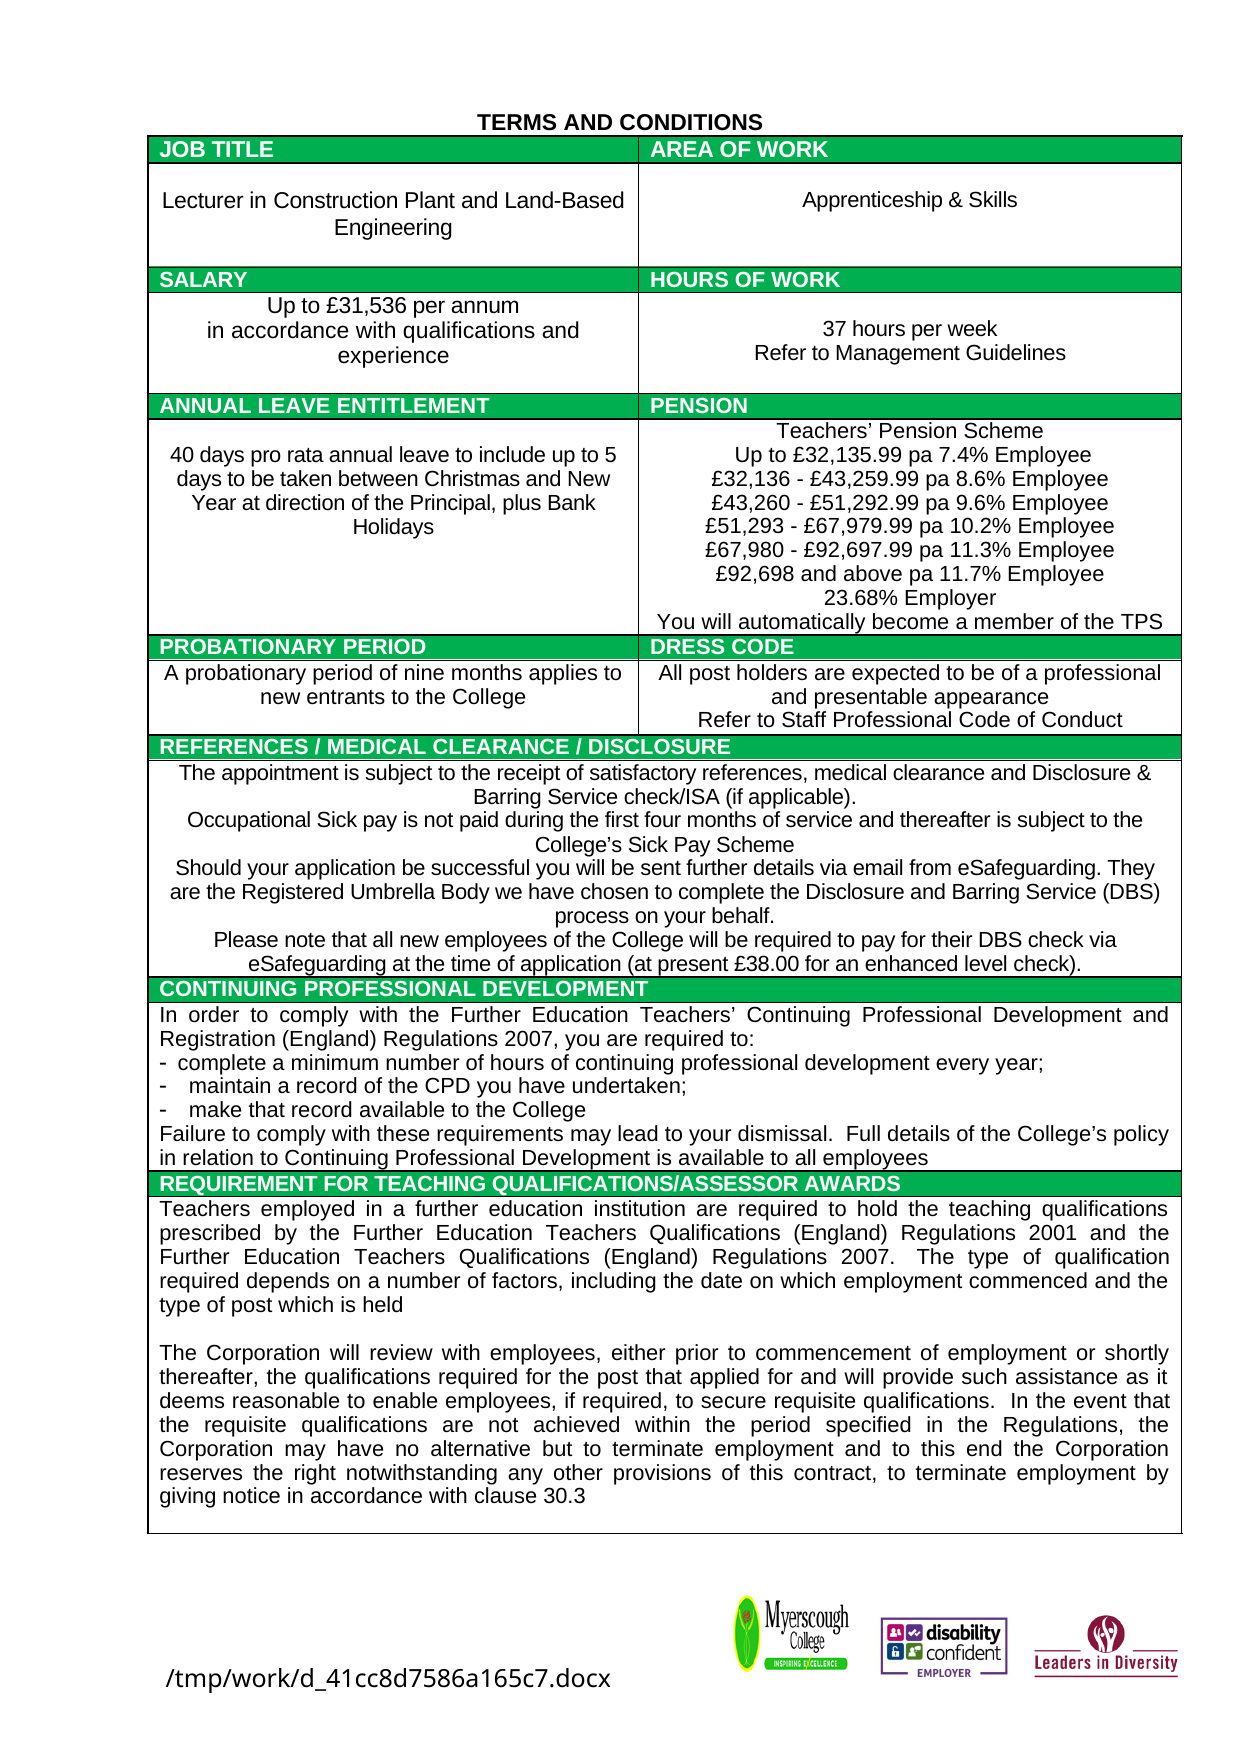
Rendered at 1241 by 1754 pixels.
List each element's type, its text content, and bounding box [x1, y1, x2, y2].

picture [870, 1613, 1016, 1680]
table_cell HOURS OF WORK [639, 268, 1181, 292]
table_cell PROBATIONARY PERIOD [149, 636, 638, 659]
table_cell Apprenticeship & Skills [639, 164, 1181, 266]
table_cell DRESS CODE [639, 636, 1181, 659]
table_cell REQUIREMENT FOR TEACHING QUALIFICATIONS/ASSESSOR AWARDS [149, 1172, 1181, 1196]
table_cell PENSION [639, 394, 1181, 418]
table_cell Teachers’ Pension Scheme Up to £32,135.99 pa 7.4% Employee £32,136 - £43,259.99 pa 8.6% Employee £43,260 - £51,292.99 pa 9.6% Employee £51,293 - £67,979.99 pa 10.2% Employee £67,980 - £92,697.99 pa 11.3% Employee £92,698 and above pa 11.7% Employee 23.68% Employer You will automatically become a member of the TPS [639, 420, 1181, 634]
table_cell ANNUAL LEAVE ENTITLEMENT [149, 394, 638, 418]
table_cell CONTINUING PROFESSIONAL DEVELOPMENT [149, 978, 1181, 1002]
table_cell Up to £31,536 per annum in accordance with qualifications and experience [149, 293, 638, 392]
table_cell REFERENCES / MEDICAL CLEARANCE / DISCLOSURE [149, 736, 1181, 759]
table_header AREA OF WORK [639, 137, 1181, 162]
table_cell The appointment is subject to the receipt of satisfactory references, medical clearance and Disclosure & Barring Service check/ISA (if applicable). Occupational Sick pay is not paid during the first four months of service and thereafter is subject to the College’s Sick Pay Scheme Should your application be successful you will be sent further details via email from eSafeguarding. They are the Registered Umbrella Body we have chosen to complete the Disclosure and Barring Service (DBS) process on your behalf. Please note that all new employees of the College will be required to pay for their DBS check via eSafeguarding at the time of application (at present £38.00 for an enhanced level check). [149, 761, 1181, 976]
picture [731, 1590, 851, 1680]
text TERMS AND CONDITIONS [165, 109, 1075, 135]
table_cell Teachers employed in a further education institution are required to hold the teaching qualifications prescribed by the Further Education Teachers Qualifications (England) Regulations 2001 and the Further Education Teachers Qualifications (England) Regulations 2007. The type of qualification required depends on a number of factors, including the date on which employment commenced and the type of post which is held The Corporation will review with employees, either prior to commencement of employment or shortly thereafter, the qualifications required for the post that applied for and will provide such assistance as it deems reasonable to enable employees, if required, to secure requisite qualifications. In the event that the requisite qualifications are not achieved within the period specified in the Regulations, the Corporation may have no alternative but to terminate employment and to this end the Corporation reserves the right notwithstanding any other provisions of this contract, to terminate employment by giving notice in accordance with clause 30.3 [149, 1197, 1181, 1532]
table_cell In order to comply with the Further Education Teachers’ Continuing Professional Development and Registration (England) Regulations 2007, you are required to: complete a minimum number of hours of continuing professional development every year; maintain a record of the CPD you have undertaken; make that record available to the College Failure to comply with these requirements may lead to your dismissal. Full details of the College’s policy in relation to Continuing Professional Development is available to all employees [149, 1003, 1181, 1170]
table_cell All post holders are expected to be of a professional and presentable appearance Refer to Staff Professional Code of Conduct [639, 661, 1181, 734]
table_cell 40 days pro rata annual leave to include up to 5 days to be taken between Christmas and New Year at direction of the Principal, plus Bank Holidays [149, 420, 638, 634]
table_cell Lecturer in Construction Plant and Land-Based Engineering [149, 164, 638, 266]
table_cell SALARY [149, 268, 638, 292]
picture [1031, 1612, 1181, 1680]
table_cell A probationary period of nine months applies to new entrants to the College [149, 661, 638, 734]
table_header JOB TITLE [149, 137, 638, 162]
table_cell 37 hours per week Refer to Management Guidelines [639, 293, 1181, 392]
